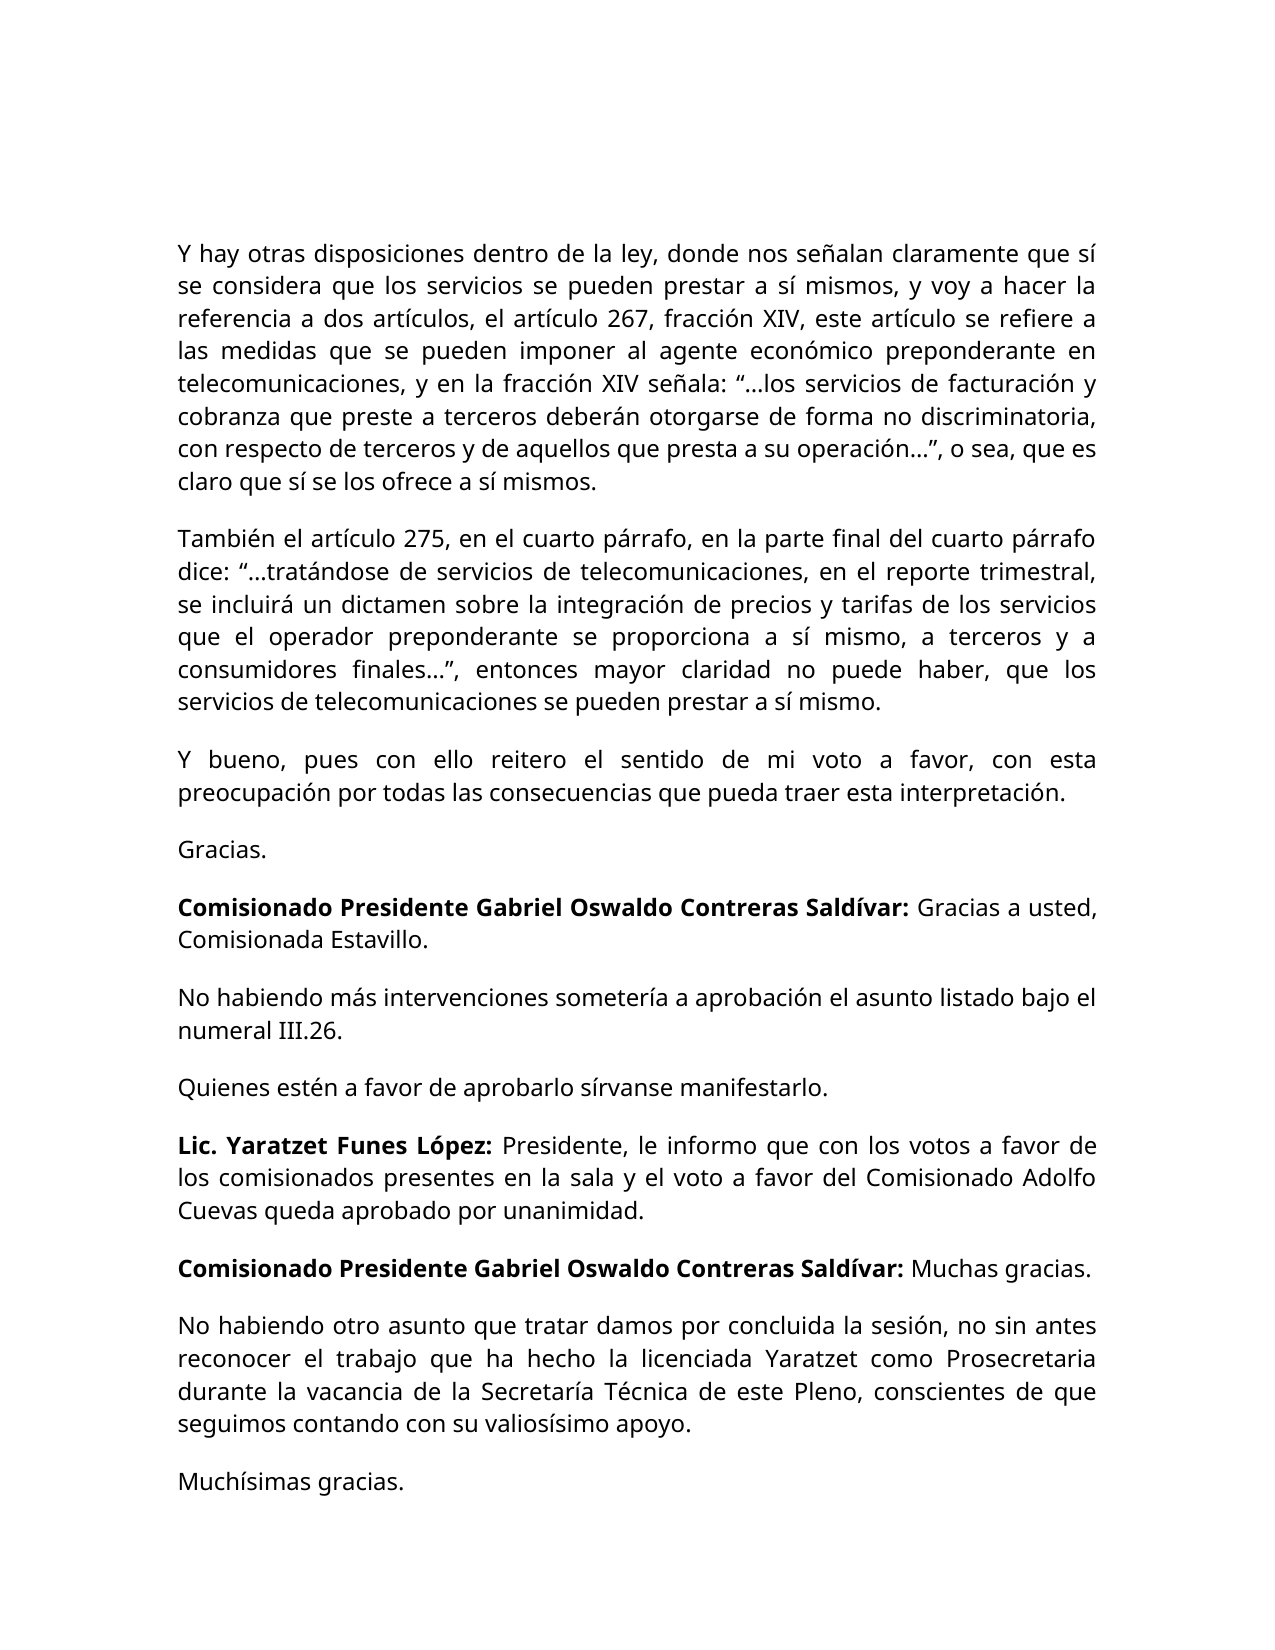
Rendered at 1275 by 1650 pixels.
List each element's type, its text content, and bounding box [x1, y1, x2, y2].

text No habiendo más intervenciones sometería a aprobación el asunto listado bajo el numeral III.26. [177, 981, 1098, 1046]
text Muchísimas gracias. [177, 1464, 1098, 1497]
text Y hay otras disposiciones dentro de la ley, donde nos señalan claramente que sí se considera que los servicios se pueden prestar a sí mismos, y voy a hacer la referencia a dos artículos, el artículo 267, fracción XIV, este artículo se refiere a las medidas que se pueden imponer al agente económico preponderante en telecomunicaciones, y en la fracción XIV señala: “…los servicios de facturación y cobranza que preste a terceros deberán otorgarse de forma no discriminatoria, con respecto de terceros y de aquellos que presta a su operación…”, o sea, que es claro que sí se los ofrece a sí mismos. [177, 236, 1098, 497]
text Quienes estén a favor de aprobarlo sírvanse manifestarlo. [177, 1071, 1098, 1104]
text Comisionado Presidente Gabriel Oswaldo Contreras Saldívar: Gracias a usted, Comisionada Estavillo. [177, 891, 1098, 956]
text Gracias. [177, 833, 1098, 866]
text No habiendo otro asunto que tratar damos por concluida la sesión, no sin antes reconocer el trabajo que ha hecho la licenciada Yaratzet como Prosecretaria durante la vacancia de la Secretaría Técnica de este Pleno, conscientes de que seguimos contando con su valiosísimo apoyo. [177, 1309, 1098, 1439]
text Comisionado Presidente Gabriel Oswaldo Contreras Saldívar: Muchas gracias. [177, 1251, 1098, 1284]
text Lic. Yaratzet Funes López: Presidente, le informo que con los votos a favor de los comisionados presentes en la sala y el voto a favor del Comisionado Adolfo Cuevas queda aprobado por unanimidad. [177, 1129, 1098, 1226]
text Y bueno, pues con ello reitero el sentido de mi voto a favor, con esta preocupación por todas las consecuencias que pueda traer esta interpretación. [177, 743, 1098, 808]
text También el artículo 275, en el cuarto párrafo, en la parte final del cuarto párrafo dice: “…tratándose de servicios de telecomunicaciones, en el reporte trimestral, se incluirá un dictamen sobre la integración de precios y tarifas de los servicios que el operador preponderante se proporciona a sí mismo, a terceros y a consumidores finales…”, entonces mayor claridad no puede haber, que los servicios de telecomunicaciones se pueden prestar a sí mismo. [177, 522, 1098, 718]
